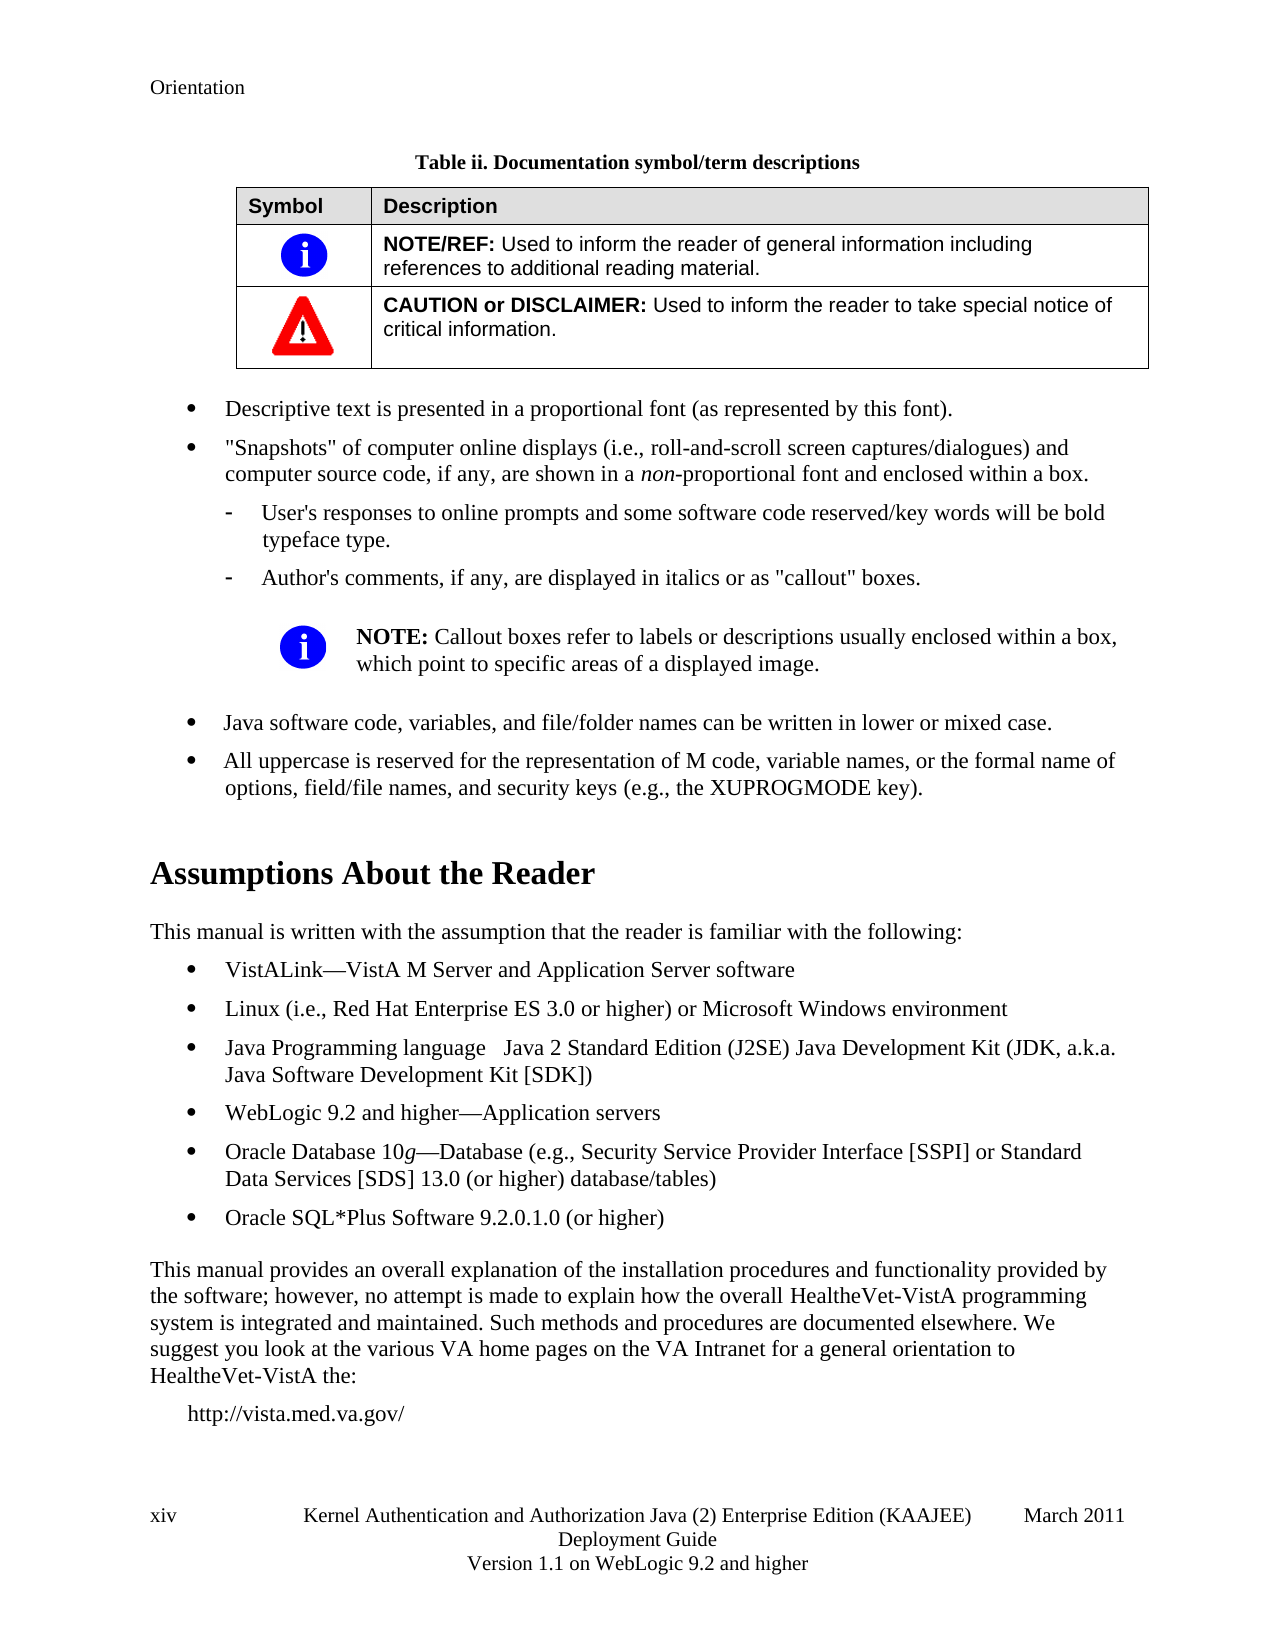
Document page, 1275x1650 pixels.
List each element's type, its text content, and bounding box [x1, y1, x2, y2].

list Descriptive text is presented in a proportional font (as represented by this font). [187, 395, 1125, 422]
list All uppercase is reserved for the representation of M code, variable names, or the formal name of options, field/file names, and security keys (e.g., the XUPROGMODE key). [187, 748, 1125, 800]
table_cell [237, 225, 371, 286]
text Table ii. Documentation symbol/term descriptions [150, 150, 1125, 174]
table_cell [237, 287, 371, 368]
list Java software code, variables, and file/folder names can be written in lower or mixed case. [187, 709, 1125, 735]
list Oracle Database 10g—Database (e.g., Security Service Provider Interface [] or Standard Data Services [] 13.0 (or higher) database/tables) [187, 1138, 1125, 1191]
list Author's comments, if any, are displayed in italics or as "callout" boxes. [225, 564, 1125, 591]
list VistALink—VistA M Server and Application Server software [187, 957, 1125, 983]
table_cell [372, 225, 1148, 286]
picture [281, 231, 328, 279]
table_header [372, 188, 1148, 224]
list "Snapshots" of computer online displays (i.e., roll-and-scroll screen captures/dialogues) and computer source code, if any, are shown in a non-proportional font and enclosed within a box. [187, 434, 1125, 487]
list Oracle SQL*Plus Software 9.2.0.1.0 (or higher) [187, 1203, 1125, 1230]
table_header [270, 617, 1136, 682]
list User's responses to online prompts and some software code reserved/key words will be bold typeface type. [225, 499, 1125, 552]
text This manual provides an overall explanation of the installation procedures and functionality provided by the software; however, no attempt is made to explain how the overall HealtheVet-VistA programming system is integrated and maintained. Such methods and procedures are documented elsewhere. We suggest you look at the various VA home pages on the VA Intranet for a general orientation to HealtheVet-VistA the: [150, 1256, 1125, 1388]
list Java Programming languageJava 2 Standard Edition (J2SE) Java Development Kit (JDK, a.k.a. Java Software Development Kit [SDK]) [187, 1034, 1125, 1087]
text http://vista.med.va.gov/ [187, 1401, 1125, 1427]
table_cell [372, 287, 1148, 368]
text This manual is written with the assumption that the reader is familiar with the following: [150, 918, 1125, 944]
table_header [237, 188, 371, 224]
list Linux (i.e., Red Hat Enterprise ES 3.0 or higher) or Microsoft Windows environment [187, 995, 1125, 1022]
picture [270, 292, 339, 362]
text Assumptions About the Reader [150, 853, 1125, 891]
picture [279, 623, 327, 671]
list WebLogic 9.2 and higher—Application servers [187, 1099, 1125, 1126]
